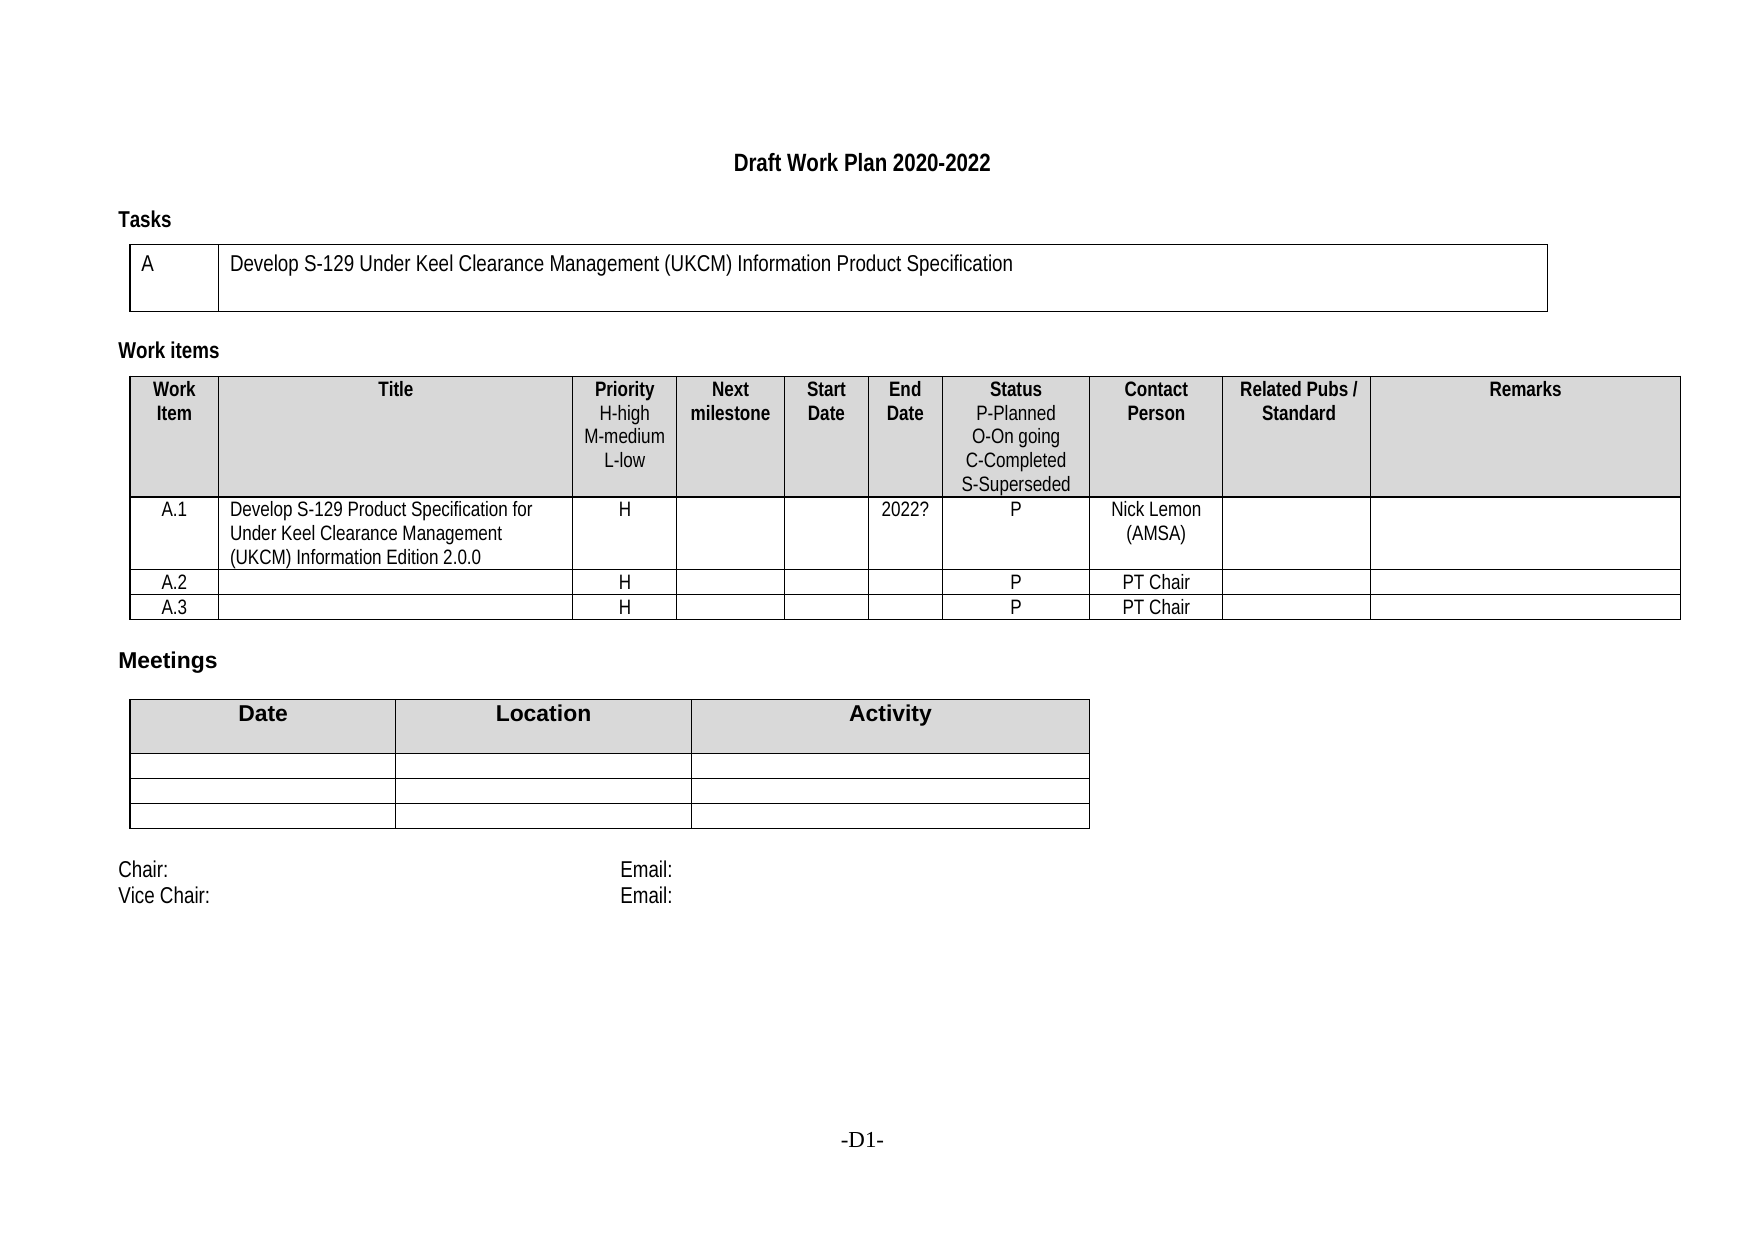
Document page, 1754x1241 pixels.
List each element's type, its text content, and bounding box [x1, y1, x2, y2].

table_header Status P-Planned O-On going C-Completed S-Superseded [943, 377, 1089, 496]
table_cell A.2 [131, 570, 218, 594]
table_header Priority H-high M-medium L-low [573, 377, 676, 496]
table_header Activity [692, 700, 1089, 753]
table_header Location [396, 700, 691, 753]
table_header Contact Person [1090, 377, 1222, 496]
table_cell [131, 754, 395, 778]
table_header End Date [869, 377, 942, 496]
table_cell [869, 570, 942, 594]
table_cell [692, 754, 1089, 778]
table_cell [1223, 570, 1370, 594]
table_cell [785, 570, 868, 594]
table_header Develop S-129 Under Keel Clearance Management (UKCM) Information Product Specification [219, 245, 1547, 311]
table_header Related Pubs / Standard [1223, 377, 1370, 496]
table_cell [1371, 498, 1680, 569]
table_cell A.3 [131, 595, 218, 619]
table_cell Develop S-129 Product Specification for Under Keel Clearance Management (UKCM) Information Edition 2.0.0 [219, 498, 572, 569]
table_header Remarks [1371, 377, 1680, 496]
table_cell [131, 804, 395, 828]
text Meetings [118, 647, 1606, 673]
table_cell [219, 570, 572, 594]
table_cell [785, 498, 868, 569]
table_cell PT Chair [1090, 595, 1222, 619]
table_cell [131, 779, 395, 803]
table_cell PT Chair [1090, 570, 1222, 594]
table_cell [677, 498, 784, 569]
table_cell H [573, 595, 676, 619]
table_cell A.1 [131, 498, 218, 569]
table_cell [869, 595, 942, 619]
table_header Title [219, 377, 572, 496]
table_cell H [573, 498, 676, 569]
table_cell Nick Lemon (AMSA) [1090, 498, 1222, 569]
text Chair: Email: [118, 856, 1606, 882]
table_cell [1371, 570, 1680, 594]
table_header Work Item [131, 377, 218, 496]
table_cell [396, 754, 691, 778]
table_cell P [943, 498, 1089, 569]
table_cell [692, 804, 1089, 828]
table_cell [677, 595, 784, 619]
table_header A [131, 245, 218, 311]
table_cell H [573, 570, 676, 594]
table_cell [396, 779, 691, 803]
table_cell [1371, 595, 1680, 619]
text Draft Work Plan 2020-2022 [118, 148, 1606, 176]
table_header Start Date [785, 377, 868, 496]
table_cell 2022? [869, 498, 942, 569]
table_cell [219, 595, 572, 619]
table_cell [1223, 498, 1370, 569]
table_cell [396, 804, 691, 828]
text Tasks [118, 206, 1606, 232]
table_cell P [943, 570, 1089, 594]
text Vice Chair: Email: [118, 882, 1606, 908]
table_cell P [943, 595, 1089, 619]
table_header Next milestone [677, 377, 784, 496]
table_header Date [131, 700, 395, 753]
table_cell [677, 570, 784, 594]
table_cell [785, 595, 868, 619]
table_cell [1223, 595, 1370, 619]
table_cell [692, 779, 1089, 803]
text Work items [118, 337, 1606, 363]
